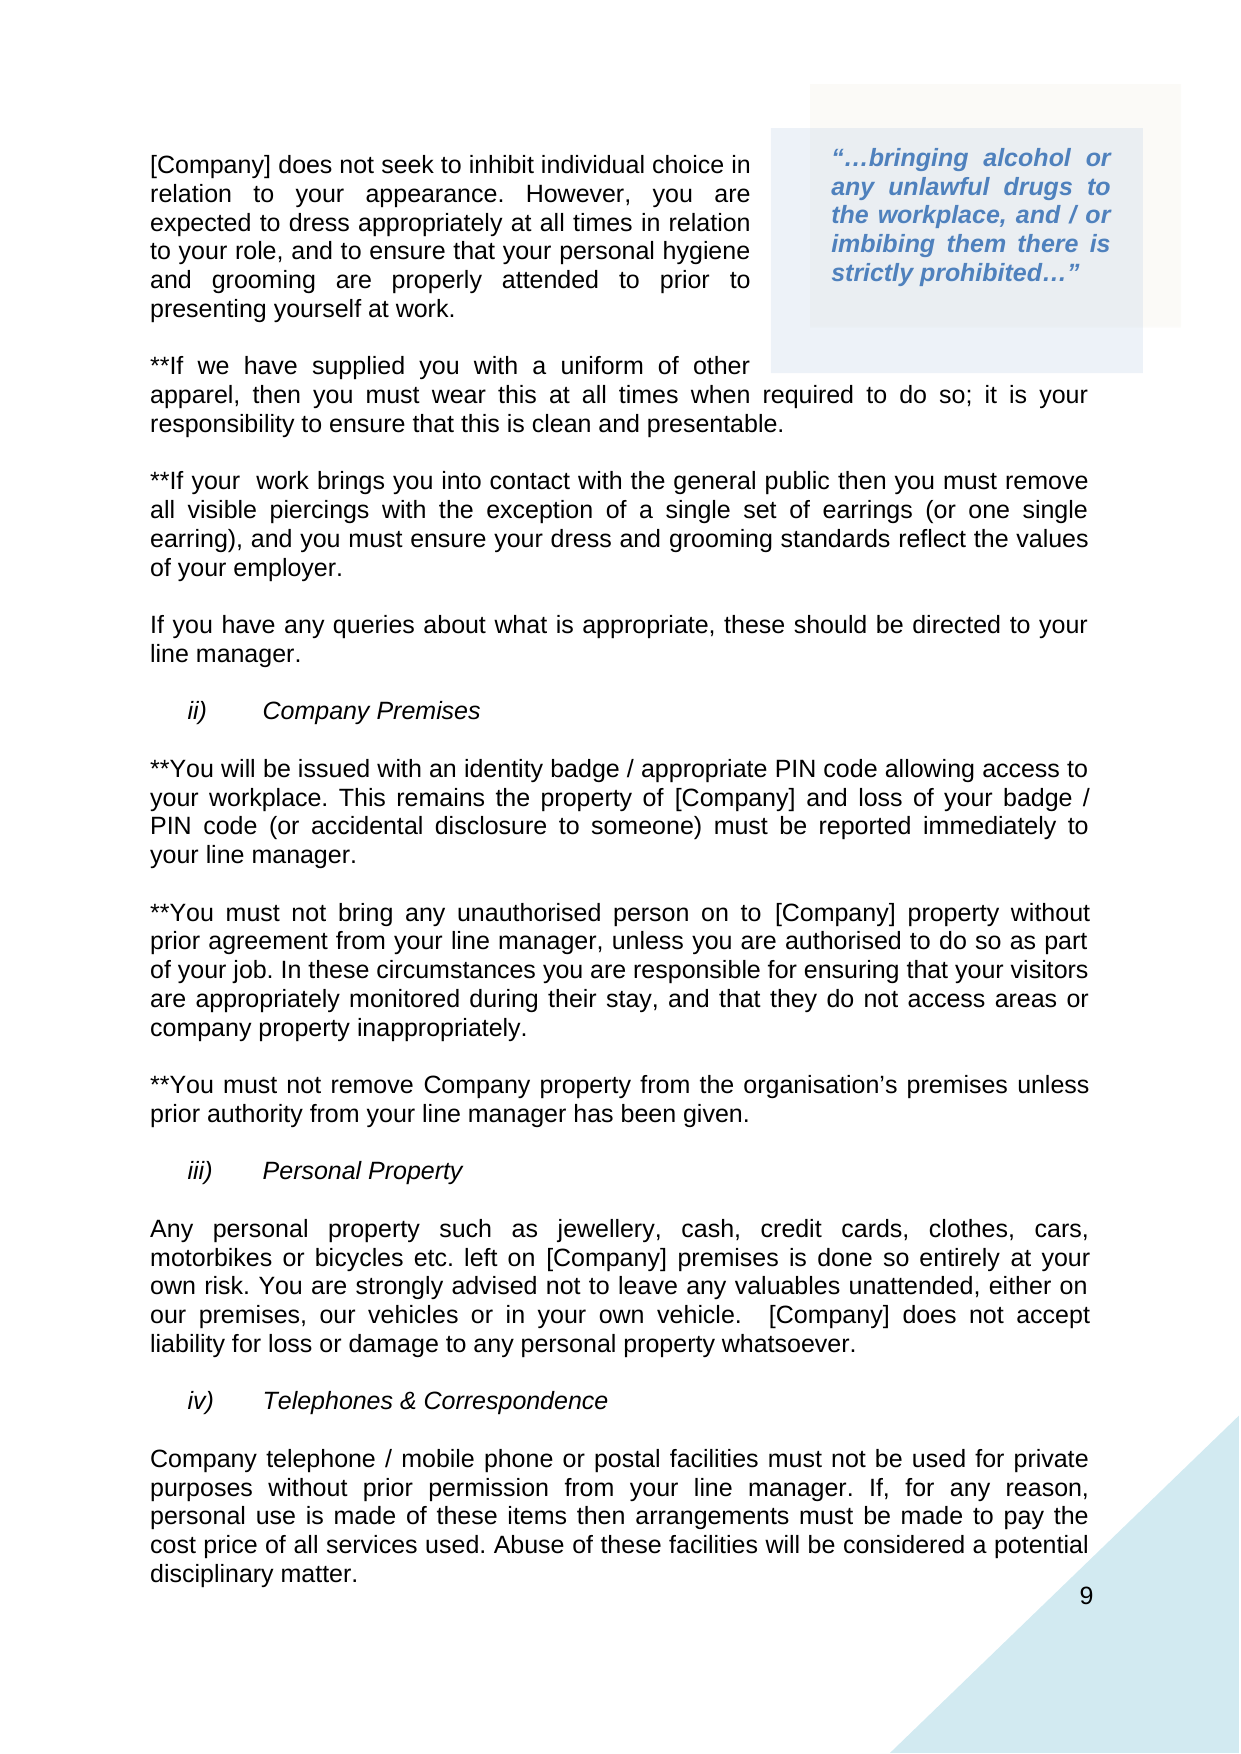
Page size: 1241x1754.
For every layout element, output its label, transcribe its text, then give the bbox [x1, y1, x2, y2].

text If you have any queries about what is appropriate, these should be directed to your line manager. [150, 610, 1090, 667]
text Company telephone / mobile phone or postal facilities must not be used for private purposes without prior permission from your line manager. If, for any reason, personal use is made of these items then arrangements must be made to pay the cost price of all services used. Abuse of these facilities will be considered a potential disciplinary matter. [150, 1444, 1090, 1587]
text **You must not bring any unauthorised person on to property without prior agreement from your line manager, unless you are authorised to do so as part of your job. In these circumstances you are responsible for ensuring that your visitors are appropriately monitored during their stay, and that they do not access areas or company property inappropriately. [150, 897, 1090, 1041]
text **You will be issued with an identity badge / appropriate PIN code allowing access to your workplace. This remains the property of and loss of your badge / PIN code (or accidental disclosure to someone) must be reported immediately to your line manager. [150, 754, 1090, 869]
text **If we have supplied you with a uniform of other apparel, then you must wear this at all times when required to do so; it is your responsibility to ensure that this is clean and presentable. [150, 351, 1090, 437]
text **If your work brings you into contact with the general public then you must remove all visible piercings with the exception of a single set of earrings (or one single earring), and you must ensure your dress and grooming standards reflect the values of your employer. [150, 466, 1090, 581]
text **You must not remove Company property from the organisation’s premises unless prior authority from your line manager has been given. [150, 1070, 1090, 1127]
subtitle Personal Property [187, 1156, 1090, 1185]
text Any personal property such as jewellery, cash, credit cards, clothes, cars, motorbikes or bicycles etc. left on premises is done so entirely at your own risk. You are strongly advised not to leave any valuables unattended, either on our premises, our vehicles or in your own vehicle. does not accept liability for loss or damage to any personal property whatsoever. [150, 1214, 1090, 1357]
subtitle Company Premises [187, 696, 1090, 725]
text does not seek to inhibit individual choice in relation to your appearance. However, you are expected to dress appropriately at all times in relation to your role, and to ensure that your personal hygiene and grooming are properly attended to prior to presenting yourself at work. [150, 150, 770, 322]
subtitle Telephones & Correspondence [187, 1386, 1090, 1415]
